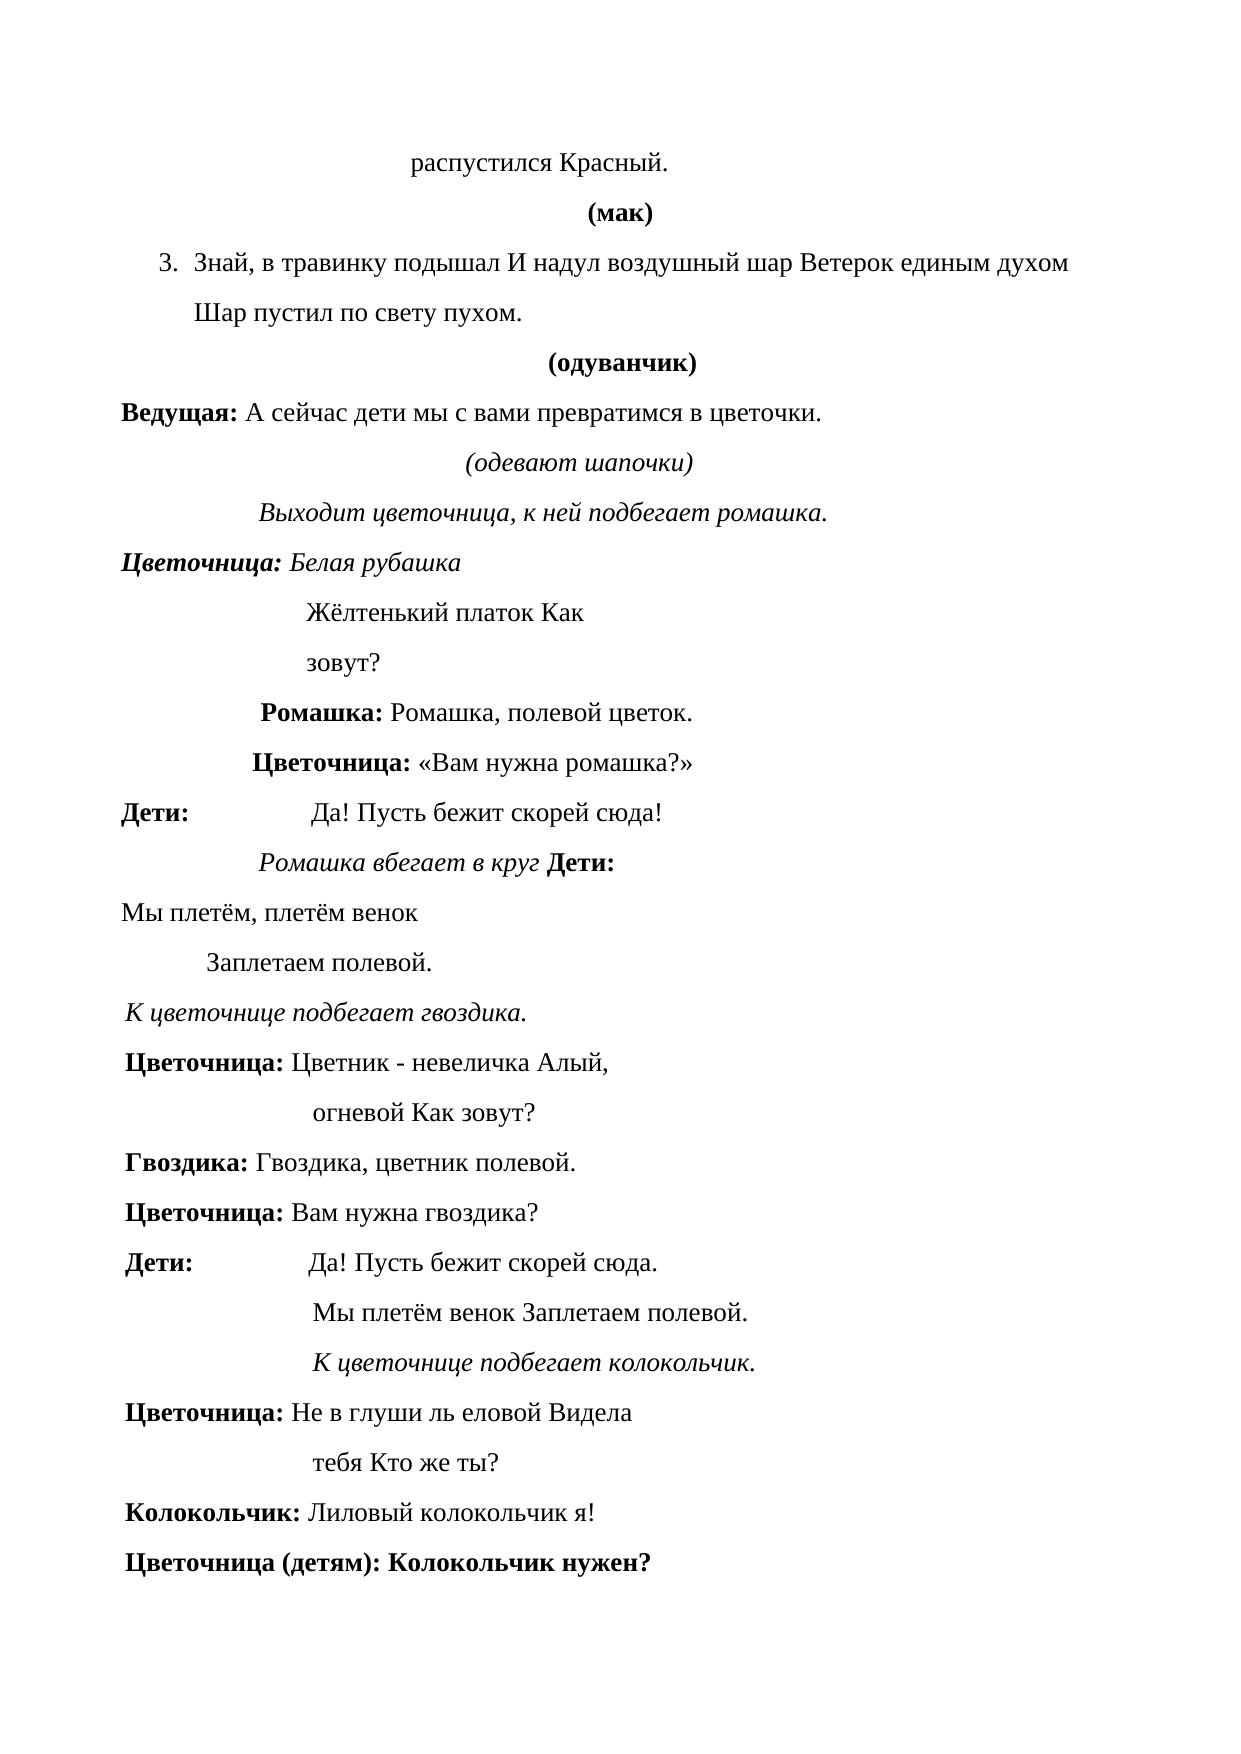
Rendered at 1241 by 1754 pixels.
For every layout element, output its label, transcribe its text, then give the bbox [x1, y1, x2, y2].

text Мы плетём венок Заплетаем полевой. [312, 1282, 797, 1332]
text Ведущая: А сейчас дети мы с вами превратимся в цветочки. [121, 382, 1124, 432]
text (мак) [587, 182, 1124, 232]
text Заплетаем полевой. [206, 932, 1124, 982]
text (одуванчик) [548, 332, 1124, 382]
text Колокольчик: Лиловый колокольчик я! [125, 1482, 1124, 1532]
text Цветочница (детям): Колокольчик нужен? [125, 1532, 1124, 1582]
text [410, 132, 870, 182]
text Гвоздика: Гвоздика, цветник полевой. [125, 1132, 1124, 1182]
text Ромашка: Ромашка, полевой цветок. [119, 682, 693, 732]
text Цветочница: «Вам нужна ромашка?» [119, 732, 693, 782]
text Выходит цветочница, к ней подбегает ромашка. Цветочница: Белая рубашка [121, 482, 956, 582]
text К цветочнице подбегает колокольчик. [312, 1332, 1124, 1382]
list Знай, в травинку подышал И надул воздушный шар Ветерок единым духом Шар пустил по свету пухом. [158, 232, 1095, 332]
text Жёлтенький платок Как зовут? [306, 582, 637, 682]
text Цветочница: Не в глуши ль еловой Видела тебя Кто же ты? [125, 1382, 683, 1482]
text Ромашка вбегает в круг Дети: Мы плетём, плетём венок [121, 832, 637, 932]
text К цветочнице подбегает гвоздика. [125, 982, 1124, 1032]
text (одевают шапочки) [119, 432, 693, 482]
text Дети: Да! Пусть бежит скорей сюда! [121, 782, 1124, 832]
text Цветочница: Вам нужна гвоздика? [125, 1182, 1124, 1232]
text Цветочница: Цветник - невеличка Алый, огневой Как зовут? [125, 1032, 683, 1132]
text Дети: Да! Пусть бежит скорей сюда. [125, 1232, 1124, 1282]
